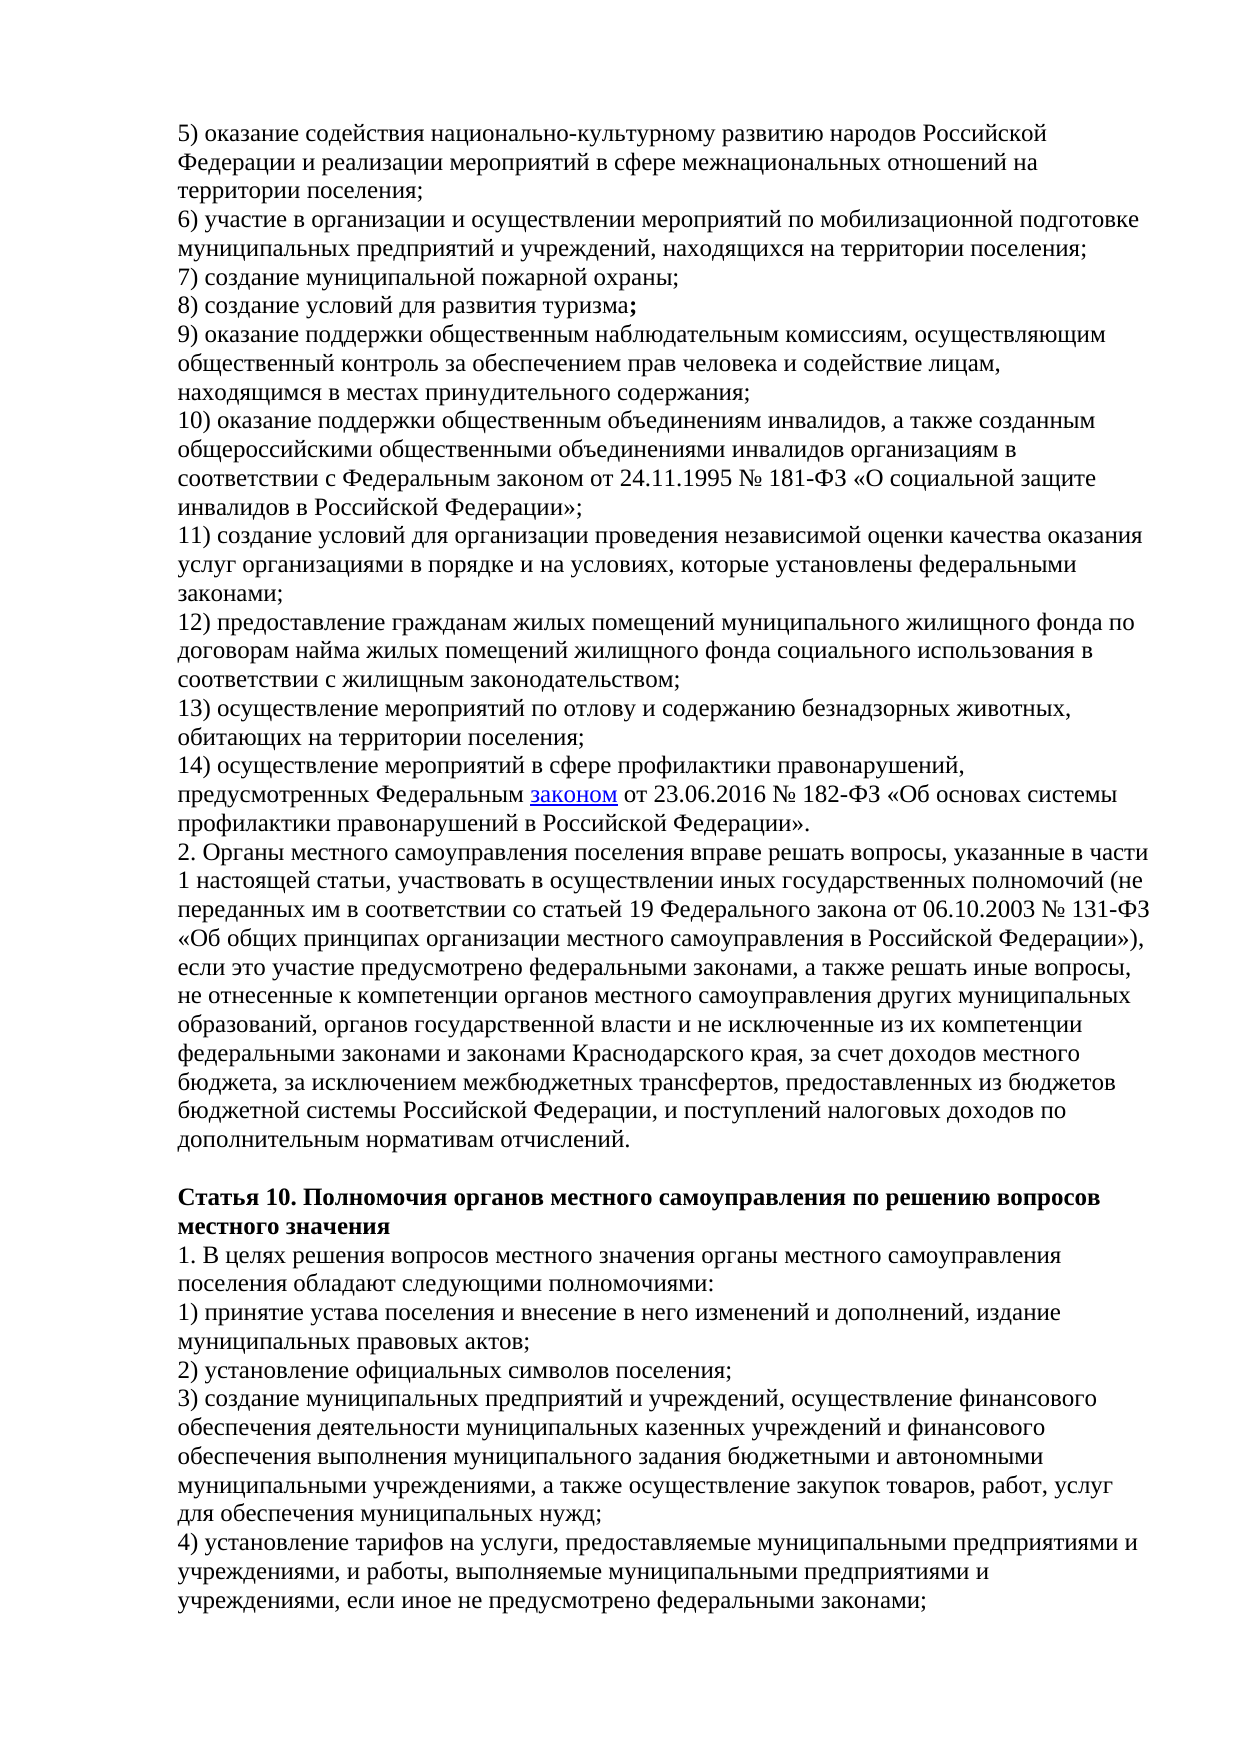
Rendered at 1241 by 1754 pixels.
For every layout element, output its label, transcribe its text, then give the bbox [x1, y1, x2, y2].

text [177, 118, 1152, 1153]
text Статья 10. Полномочия органов местного самоуправления по решению вопросов местного значения 1. В целях решения вопросов местного значения органы местного самоуправления поселения обладают следующими полномочиями: 1) принятие устава поселения и внесение в него изменений и дополнений, издание муниципальных правовых актов; 2) установление официальных символов поселения; 3) создание муниципальных предприятий и учреждений, осуществление финансового обеспечения деятельности муниципальных казенных учреждений и финансового обеспечения выполнения муниципального задания бюджетными и автономными муниципальными учреждениями, а также осуществление закупок товаров, работ, услуг для обеспечения муниципальных нужд; 4) установление тарифов на услуги, предоставляемые муниципальными предприятиями и учреждениями, и работы, выполняемые муниципальными предприятиями и учреждениями, если иное не предусмотрено федеральными законами; [177, 1182, 1152, 1613]
